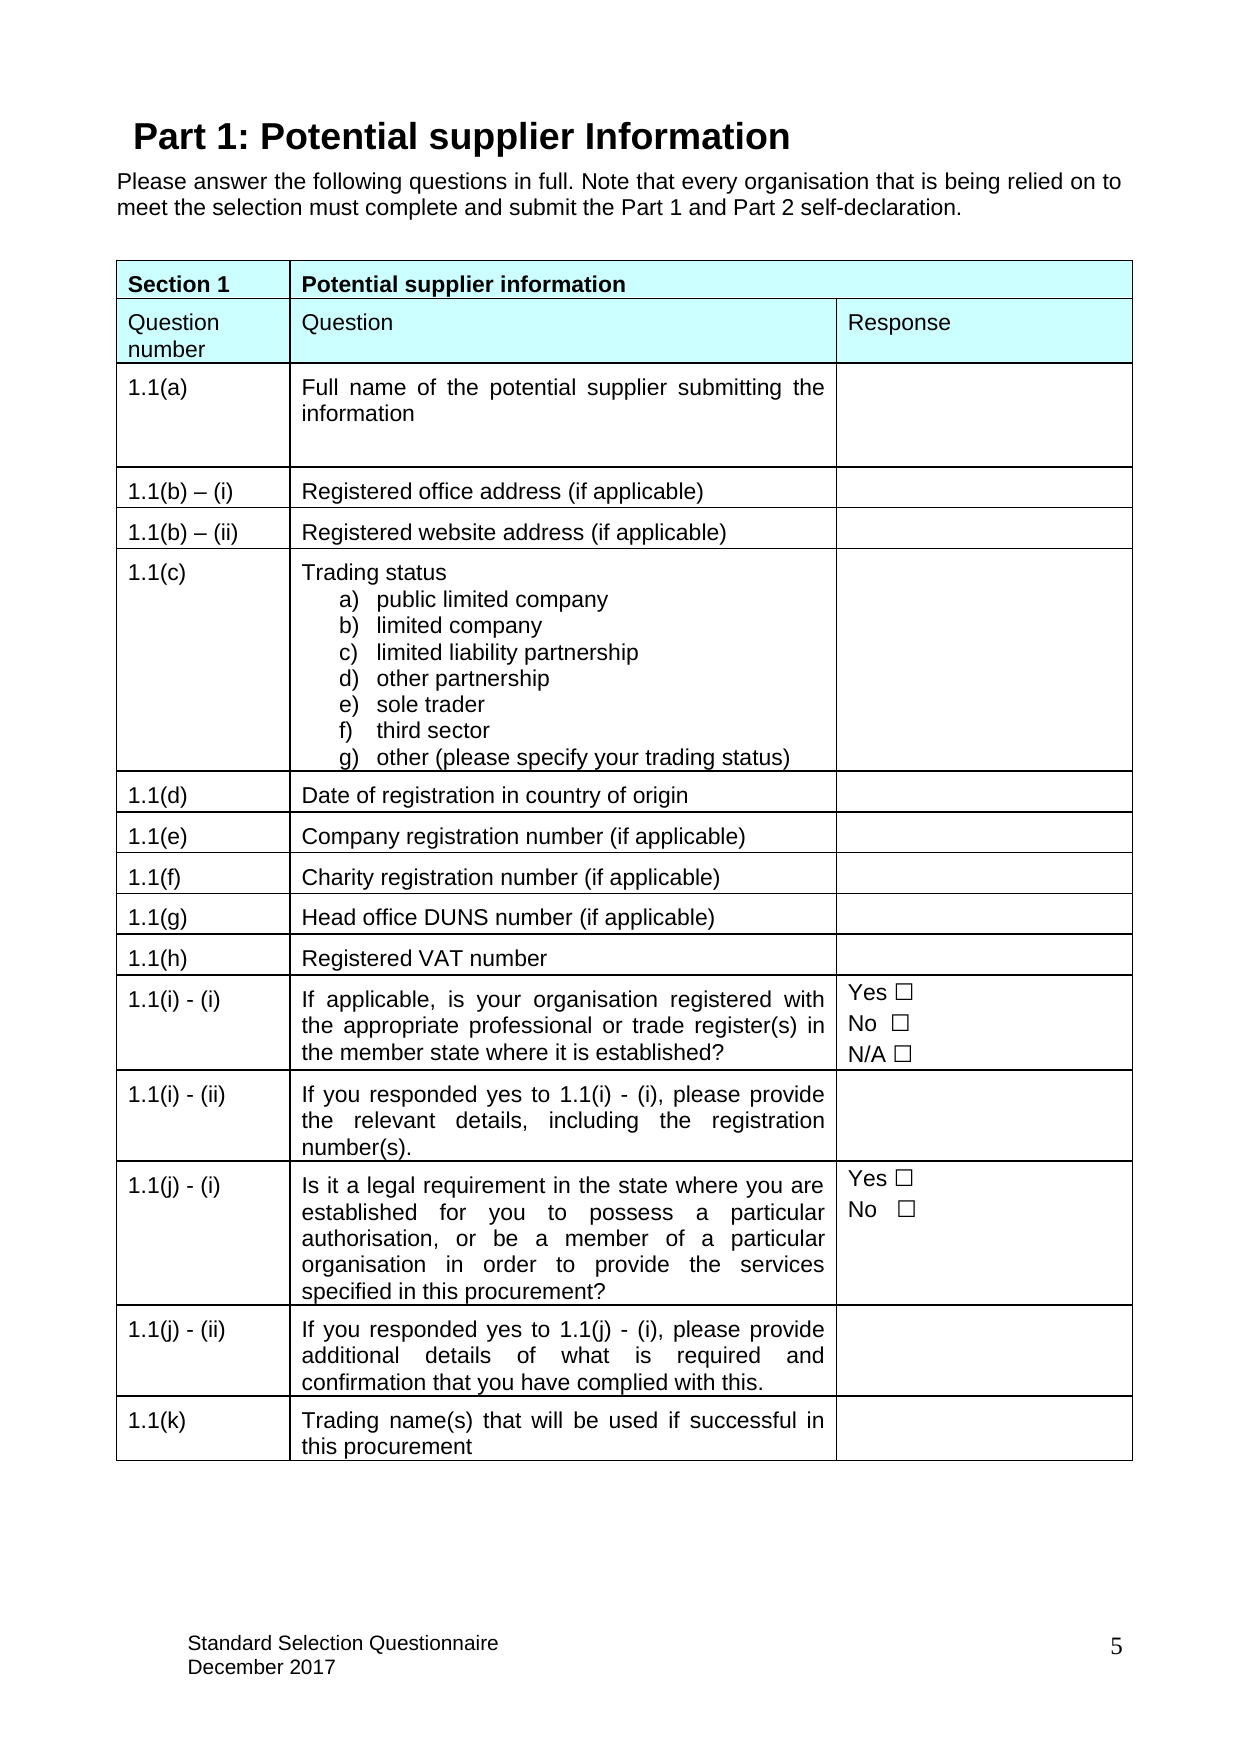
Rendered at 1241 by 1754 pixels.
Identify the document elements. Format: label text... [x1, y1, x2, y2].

table_cell Full name of the potential supplier submitting the information [291, 364, 836, 466]
table_cell 1.1(k) [117, 1397, 289, 1460]
table_cell 1.1(c) [117, 549, 289, 770]
table_cell Registered office address (if applicable) [291, 468, 836, 507]
table_cell [837, 853, 1132, 892]
table_cell 1.1(j) - (i) [117, 1162, 289, 1304]
table_cell Is it a legal requirement in the state where you are established for you to possess a particular authorisation, or be a member of a particular organisation in order to provide the services specified in this procurement? [291, 1162, 836, 1304]
table_header Potential supplier information [291, 261, 1132, 297]
table_cell Head office DUNS number (if applicable) [291, 894, 836, 933]
table_cell [837, 508, 1132, 547]
table_cell 1.1(i) - (i) [117, 976, 289, 1069]
table_cell 1.1(d) [117, 772, 289, 811]
table_cell Charity registration number (if applicable) [291, 853, 836, 892]
table_cell Question number [117, 299, 289, 362]
table_cell Registered VAT number [291, 935, 836, 974]
table_cell [837, 894, 1132, 933]
table_cell If you responded yes to 1.1(j) - (i), please provide additional details of what is required and confirmation that you have complied with this. [291, 1306, 836, 1395]
table_cell Response [837, 299, 1132, 362]
table_cell 1.1(e) [117, 813, 289, 852]
table_cell Company registration number (if applicable) [291, 813, 836, 852]
table_cell [837, 364, 1132, 466]
table_cell Question [291, 299, 836, 362]
table_cell Registered website address (if applicable) [291, 508, 836, 547]
table_cell 1.1(g) [117, 894, 289, 933]
table_cell Date of registration in country of origin [291, 772, 836, 811]
table_cell [837, 772, 1132, 811]
text Please answer the following questions in full. Note that every organisation that is being relied on to meet the selection must complete and submit the Part 1 and Part 2 self-declaration. [117, 168, 1123, 220]
table_cell 1.1(b) – (ii) [117, 508, 289, 547]
table_cell [837, 935, 1132, 974]
table_cell Trading name(s) that will be used if successful in this procurement [291, 1397, 836, 1460]
table_cell [837, 1397, 1132, 1460]
table_cell 1.1(h) [117, 935, 289, 974]
table_cell [837, 468, 1132, 507]
table_cell Yes ☐ No ☐ [837, 1162, 1132, 1304]
table_cell Yes ☐ No ☐ N/A ☐ [837, 976, 1132, 1069]
table_cell 1.1(a) [117, 364, 289, 466]
table_cell 1.1(i) - (ii) [117, 1071, 289, 1160]
table_cell 1.1(f) [117, 853, 289, 892]
table_cell [837, 813, 1132, 852]
table_cell [837, 1071, 1132, 1160]
table_cell [837, 549, 1132, 770]
table_header Section 1 [117, 261, 289, 297]
table_cell 1.1(j) - (ii) [117, 1306, 289, 1395]
table_cell Trading status public limited company limited company limited liability partnership other partnership sole trader third sector other (please specify your trading status) [291, 549, 836, 770]
text Part 1: Potential supplier Information [133, 114, 1123, 157]
table_cell If you responded yes to 1.1(i) - (i), please provide the relevant details, including the registration number(s). [291, 1071, 836, 1160]
table_cell [837, 1306, 1132, 1395]
table_cell 1.1(b) – (i) [117, 468, 289, 507]
table_cell If applicable, is your organisation registered with the appropriate professional or trade register(s) in the member state where it is established? [291, 976, 836, 1069]
